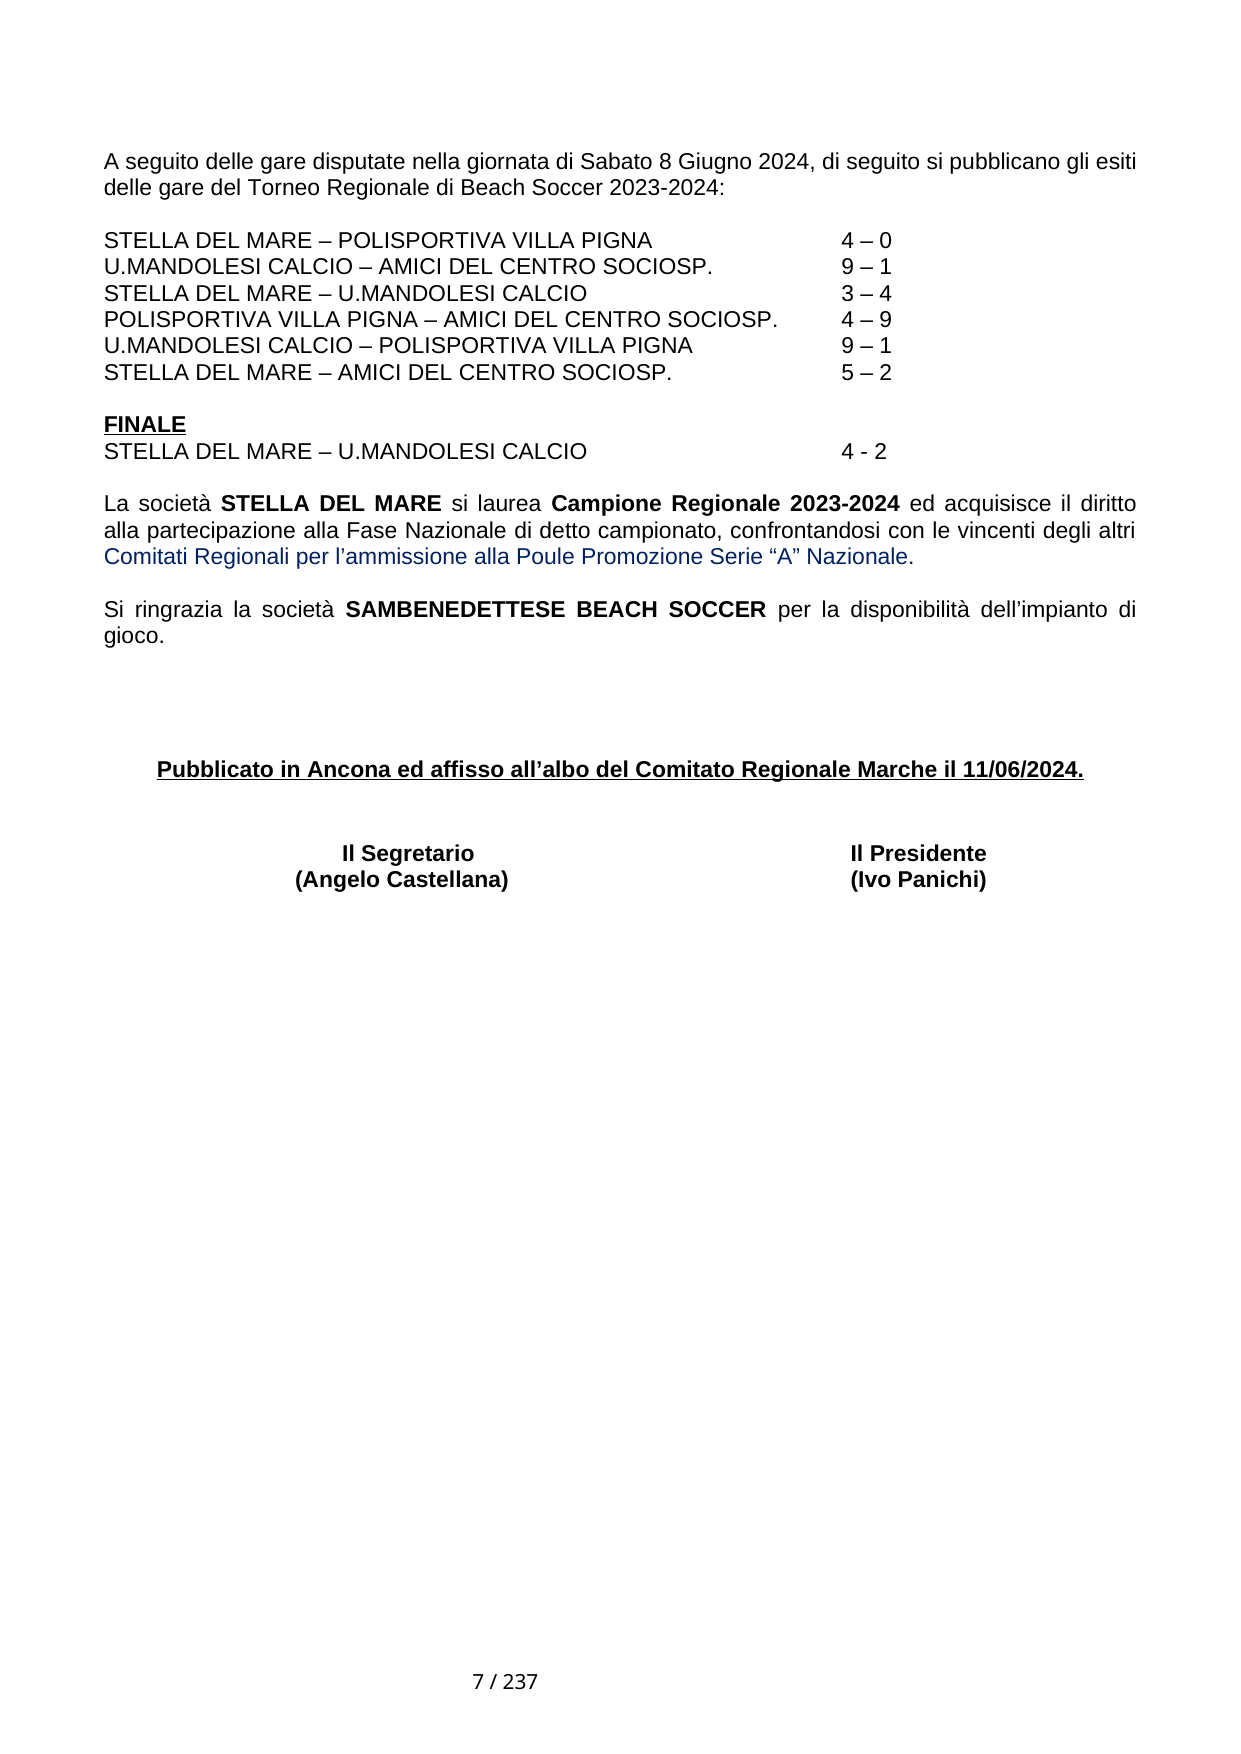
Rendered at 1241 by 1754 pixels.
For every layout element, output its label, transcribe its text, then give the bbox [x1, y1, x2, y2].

text U.MANDOLESI CALCIO – AMICI DEL CENTRO SOCIOSP. 9 – 1 [103, 253, 1137, 279]
text Pubblicato in Ancona ed affisso all’albo del Comitato Regionale Marche il 11/06/2024. [103, 756, 1137, 783]
text POLISPORTIVA VILLA PIGNA – AMICI DEL CENTRO SOCIOSP. 4 – 9 [103, 306, 1137, 332]
text FINALE [103, 411, 1137, 438]
text STELLA DEL MARE – U.MANDOLESI CALCIO 4 - 2 [103, 438, 1137, 464]
text STELLA DEL MARE – U.MANDOLESI CALCIO 3 – 4 [103, 279, 1137, 306]
table_header Il Segretario (Angelo Castellana) [104, 840, 700, 892]
text STELLA DEL MARE – POLISPORTIVA VILLA PIGNA 4 – 0 [103, 227, 1137, 253]
text U.MANDOLESI CALCIO – POLISPORTIVA VILLA PIGNA 9 – 1 [103, 332, 1137, 358]
text A seguito delle gare disputate nella giornata di Sabato 8 Giugno 2024, di seguito si pubblicano gli esiti delle gare del Torneo Regionale di Beach Soccer 2023-2024: [103, 148, 1137, 200]
table_header Il Presidente (Ivo Panichi) [700, 840, 1137, 892]
text La società STELLA DEL MARE si laurea Campione Regionale 2023-2024 ed acquisisce il diritto alla partecipazione alla Fase Nazionale di detto campionato, confrontandosi con le vincenti degli altri Comitati Regionali per l’ammissione alla Poule Promozione Serie “A” Nazionale. [103, 490, 1137, 569]
text STELLA DEL MARE – AMICI DEL CENTRO SOCIOSP. 5 – 2 [103, 358, 1137, 385]
text Si ringrazia la società SAMBENEDETTESE BEACH SOCCER per la disponibilità dell’impianto di gioco. [103, 596, 1137, 648]
